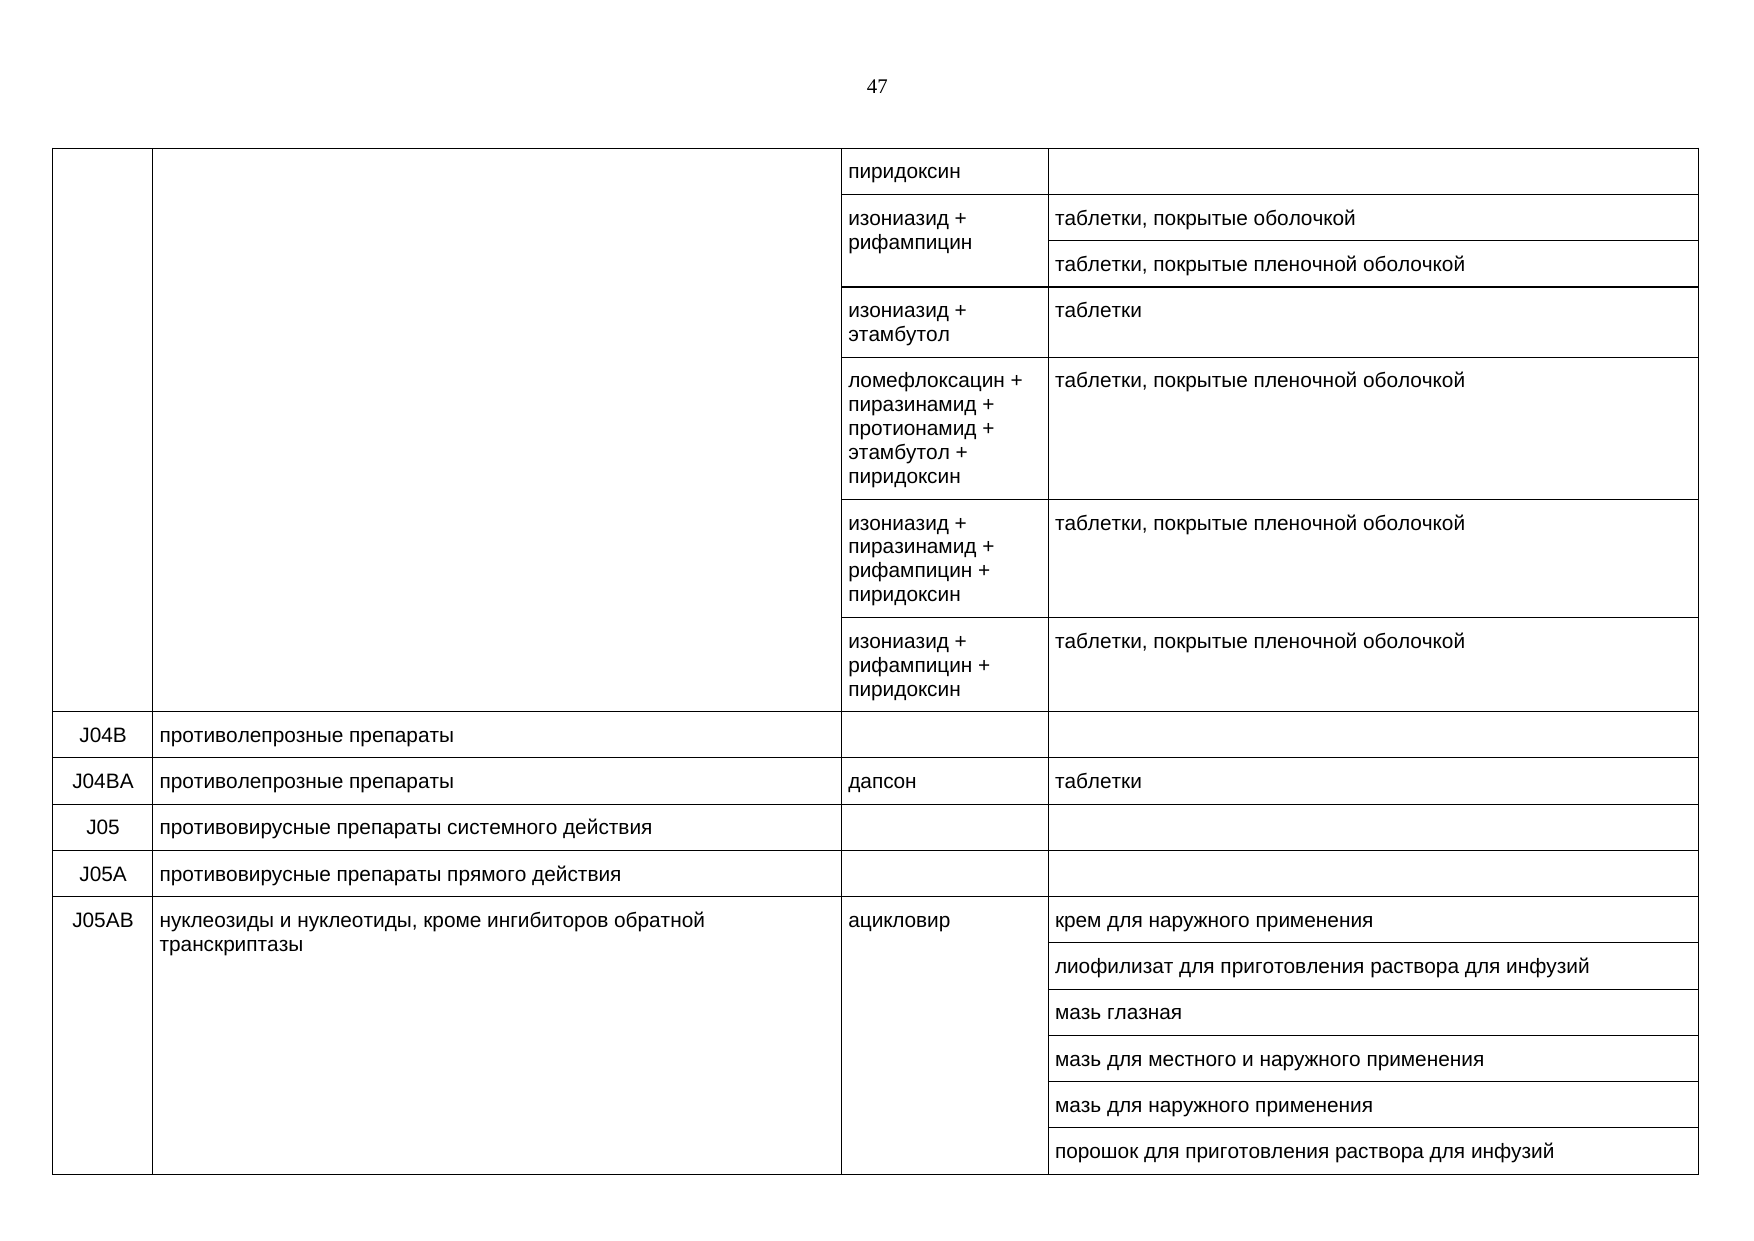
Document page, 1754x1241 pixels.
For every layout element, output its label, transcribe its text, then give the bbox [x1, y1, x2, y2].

table_cell противолепрозные препараты [153, 758, 841, 803]
table_cell таблетки, покрытые пленочной оболочкой [1049, 618, 1698, 711]
table_cell [1049, 805, 1698, 850]
table_cell порошок для приготовления раствора для инфузий [1049, 1128, 1698, 1173]
table_cell таблетки, покрытые оболочкой [1049, 195, 1698, 240]
table_cell J04BA [53, 758, 152, 803]
table_cell J04B [53, 712, 152, 757]
table_cell дапсон [842, 758, 1048, 803]
table_cell противолепрозные препараты [153, 712, 841, 757]
table_cell таблетки [1049, 288, 1698, 357]
table_cell крем для наружного применения [1049, 897, 1698, 942]
table_cell изониазид + рифампицин [842, 195, 1048, 286]
table_cell таблетки [1049, 758, 1698, 803]
table_cell [842, 712, 1048, 757]
table_cell изониазид + пиразинамид + рифампицин + пиридоксин [842, 500, 1048, 617]
table_cell мазь глазная [1049, 990, 1698, 1035]
table_cell изониазид + этамбутол [842, 288, 1048, 357]
table_cell [1049, 712, 1698, 757]
table_cell мазь для местного и наружного применения [1049, 1036, 1698, 1081]
table_cell [842, 805, 1048, 850]
table_cell ломефлоксацин + пиразинамид + протионамид + этамбутол + пиридоксин [842, 358, 1048, 499]
table_cell изониазид + рифампицин + пиридоксин [842, 618, 1048, 711]
table_cell J05 [53, 805, 152, 850]
table_cell таблетки, покрытые пленочной оболочкой [1049, 358, 1698, 499]
table_cell J05A [53, 851, 152, 896]
table_cell [1049, 851, 1698, 896]
table_cell таблетки, покрытые пленочной оболочкой [1049, 500, 1698, 617]
table_cell противовирусные препараты системного действия [153, 805, 841, 850]
table_cell мазь для наружного применения [1049, 1082, 1698, 1127]
table_cell противовирусные препараты прямого действия [153, 851, 841, 896]
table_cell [1049, 943, 1698, 988]
table_cell [842, 851, 1048, 896]
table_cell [1049, 149, 1698, 194]
table_cell таблетки, покрытые пленочной оболочкой [1049, 241, 1698, 286]
table_cell J05AB [53, 897, 152, 1173]
table_cell нуклеозиды и нуклеотиды, кроме ингибиторов обратной транскриптазы [153, 897, 841, 1173]
table_cell ацикловир [842, 897, 1048, 1173]
